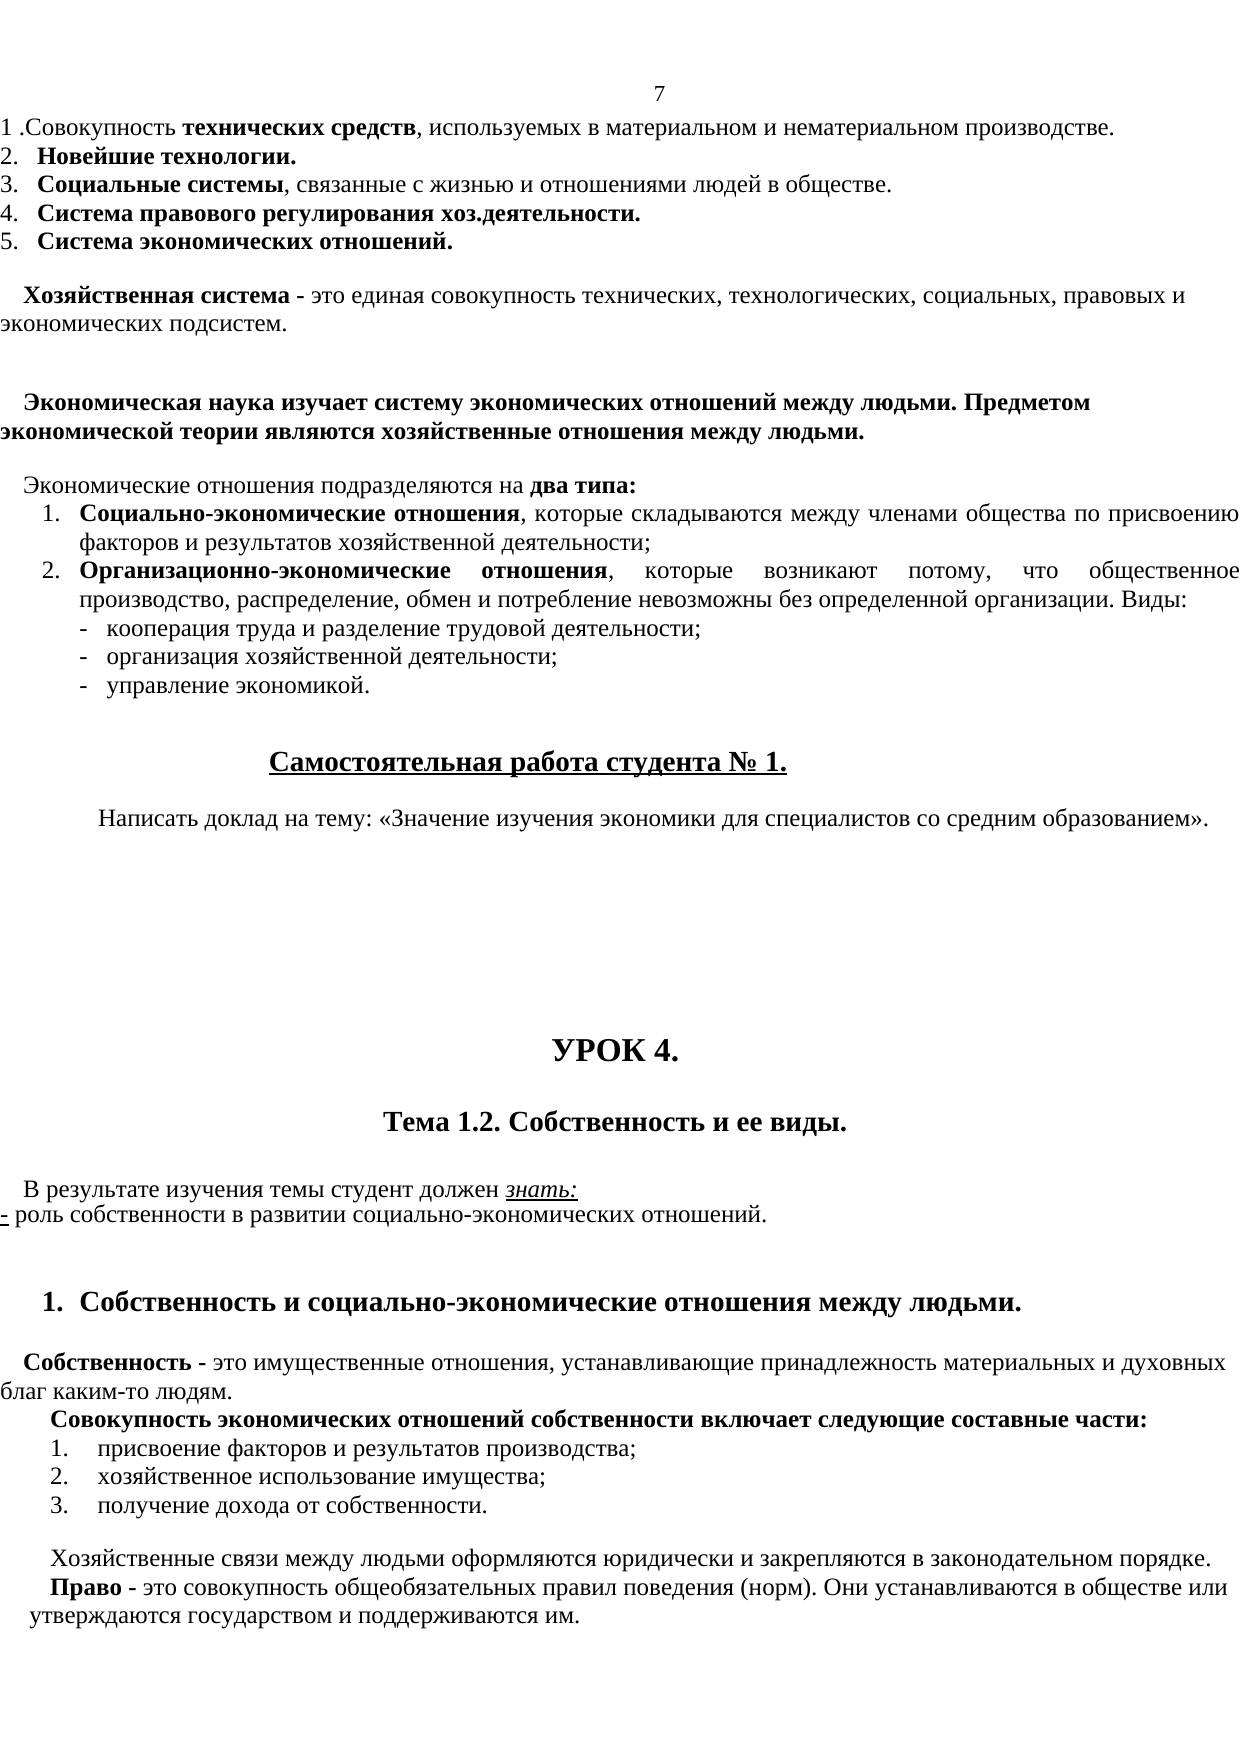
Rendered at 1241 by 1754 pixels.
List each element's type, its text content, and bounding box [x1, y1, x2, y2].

text Тема 1.2. Собственность и ее виды. [0, 1108, 1230, 1137]
list Организационно-экономические отношения, которые возникают потому, что общественное производство, распределение, обмен и потребление невозможны без определенной организации. Виды: [42, 556, 1240, 613]
list Собственность и социально-экономические отношения между людьми. [42, 1284, 1240, 1318]
text Хозяйственная система - это единая совокупность технических, технологических, социальных, правовых и экономических подсистем. [0, 281, 1240, 338]
list Социально-экономические отношения, которые складываются между членами общества по присвоению факторов и результатов хозяйственной деятельности; [42, 499, 1240, 556]
text Собственность - это имущественные отношения, устанавливающие принадлежность материальных и духовных благ каким-то людям. [0, 1348, 1240, 1405]
text - роль собственности в развитии социально-экономических отношений. [0, 1203, 1240, 1228]
text Хозяйственные связи между людьми оформляются юридически и закрепляются в законодательном порядке. [29, 1544, 1240, 1572]
list получение дохода от собственности. [50, 1490, 1240, 1519]
text Написать доклад на тему: «Значение изучения экономики для специалистов со средним образованием». [79, 803, 1240, 832]
list кооперация труда и разделение трудовой деятельности; [79, 613, 1240, 642]
list хозяйственное использование имущества; [50, 1462, 1240, 1490]
list присвоение факторов и результатов производства; [50, 1433, 1240, 1462]
text В результате изучения темы студент должен знать: [0, 1178, 1240, 1203]
text Право - это совокупность общеобязательных правил поведения (норм). Они устанавливаются в обществе или утверждаются государством и поддерживаются им. [29, 1572, 1240, 1629]
text Самостоятельная работа студента № 1. [269, 748, 1240, 777]
text Совокупность экономических отношений собственности включает следующие составные части: [29, 1405, 1240, 1433]
text 1 .Совокупность технических средств, используемых в материальном и нематериальном производстве. [0, 113, 1240, 141]
list организация хозяйственной деятельности; [79, 642, 1240, 670]
text Экономические отношения подразделяются на два типа: [0, 471, 1240, 499]
list Система правового регулирования хоз.деятельности. [0, 198, 1240, 227]
text УРОК 4. [0, 1035, 1230, 1068]
list управление экономикой. [79, 670, 1240, 699]
list Система экономических отношений. [0, 227, 1240, 256]
list Социальные системы, связанные с жизнью и отношениями людей в обществе. [0, 170, 1240, 198]
text Экономическая наука изучает систему экономических отношений между людьми. Предметом экономической теории являются хозяйственные отношения между людьми. [0, 387, 1240, 445]
list Новейшие технологии. [0, 141, 1240, 170]
